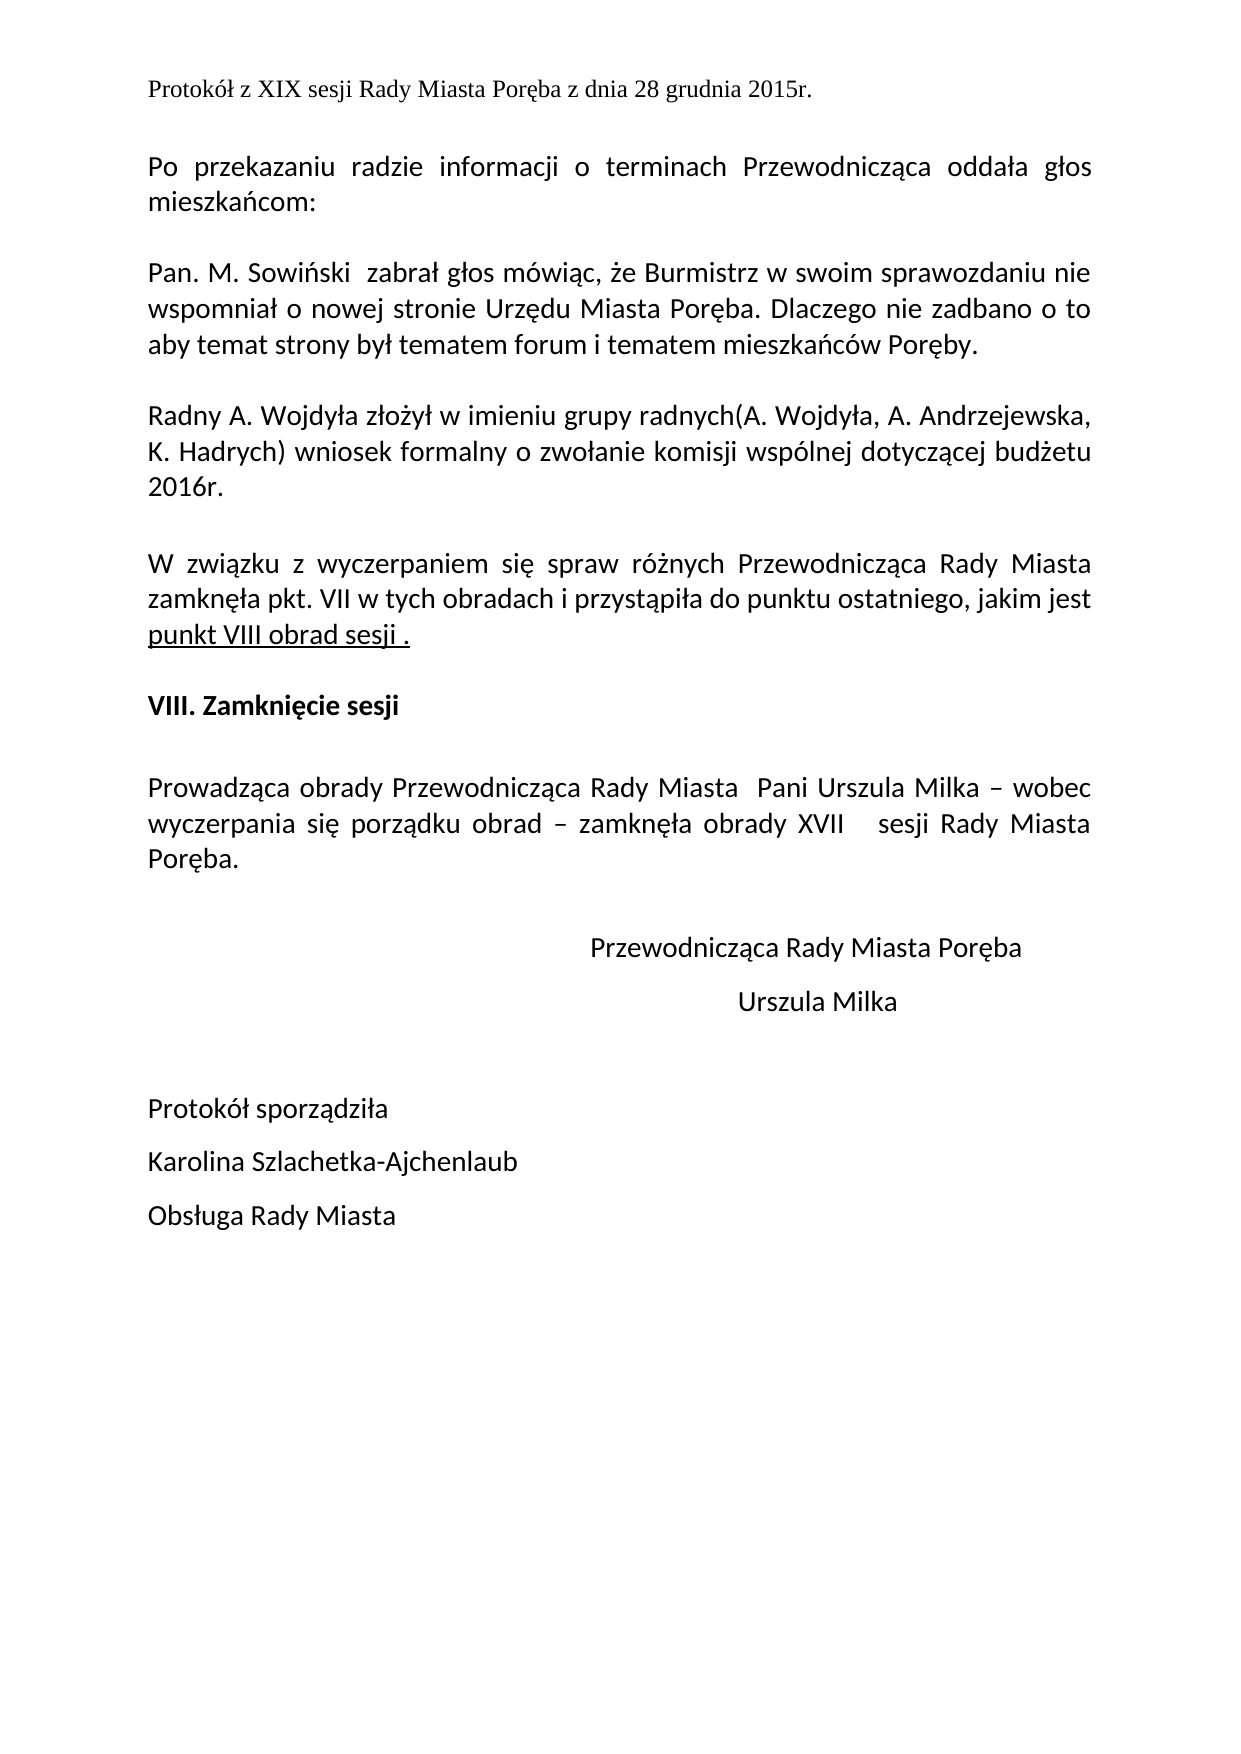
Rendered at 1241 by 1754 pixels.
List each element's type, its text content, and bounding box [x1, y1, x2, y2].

text Przewodnicząca Rady Miasta Poręba [516, 929, 1093, 965]
text Po przekazaniu radzie informacji o terminach Przewodnicząca oddała głos mieszkańcom: [148, 148, 1093, 219]
text Obsługa Rady Miasta [148, 1197, 1093, 1232]
text Urszula Milka [221, 983, 1093, 1018]
text Prowadząca obrady Przewodnicząca Rady Miasta Pani Urszula Milka – wobec wyczerpania się porządku obrad – zamknęła obrady XVII sesji Rady Miasta Poręba. [148, 769, 1093, 876]
text Protokół sporządziła [148, 1090, 1093, 1125]
text Radny A. Wojdyła złożył w imieniu grupy radnych(A. Wojdyła, A. Andrzejewska, K. Hadrych) wniosek formalny o zwołanie komisji wspólnej dotyczącej budżetu 2016r. [148, 397, 1093, 504]
text Karolina Szlachetka-Ajchenlaub [148, 1143, 1093, 1179]
text Pan. M. Sowiński zabrał głos mówiąc, że Burmistrz w swoim sprawozdaniu nie wspomniał o nowej stronie Urzędu Miasta Poręba. Dlaczego nie zadbano o to aby temat strony był tematem forum i tematem mieszkańców Poręby. [148, 254, 1093, 361]
text W związku z wyczerpaniem się spraw różnych Przewodnicząca Rady Miasta zamknęła pkt. VII w tych obradach i przystąpiła do punktu ostatniego, jakim jest punkt VIII obrad sesji . [148, 545, 1093, 652]
text VIII. Zamknięcie sesji [148, 687, 1093, 723]
